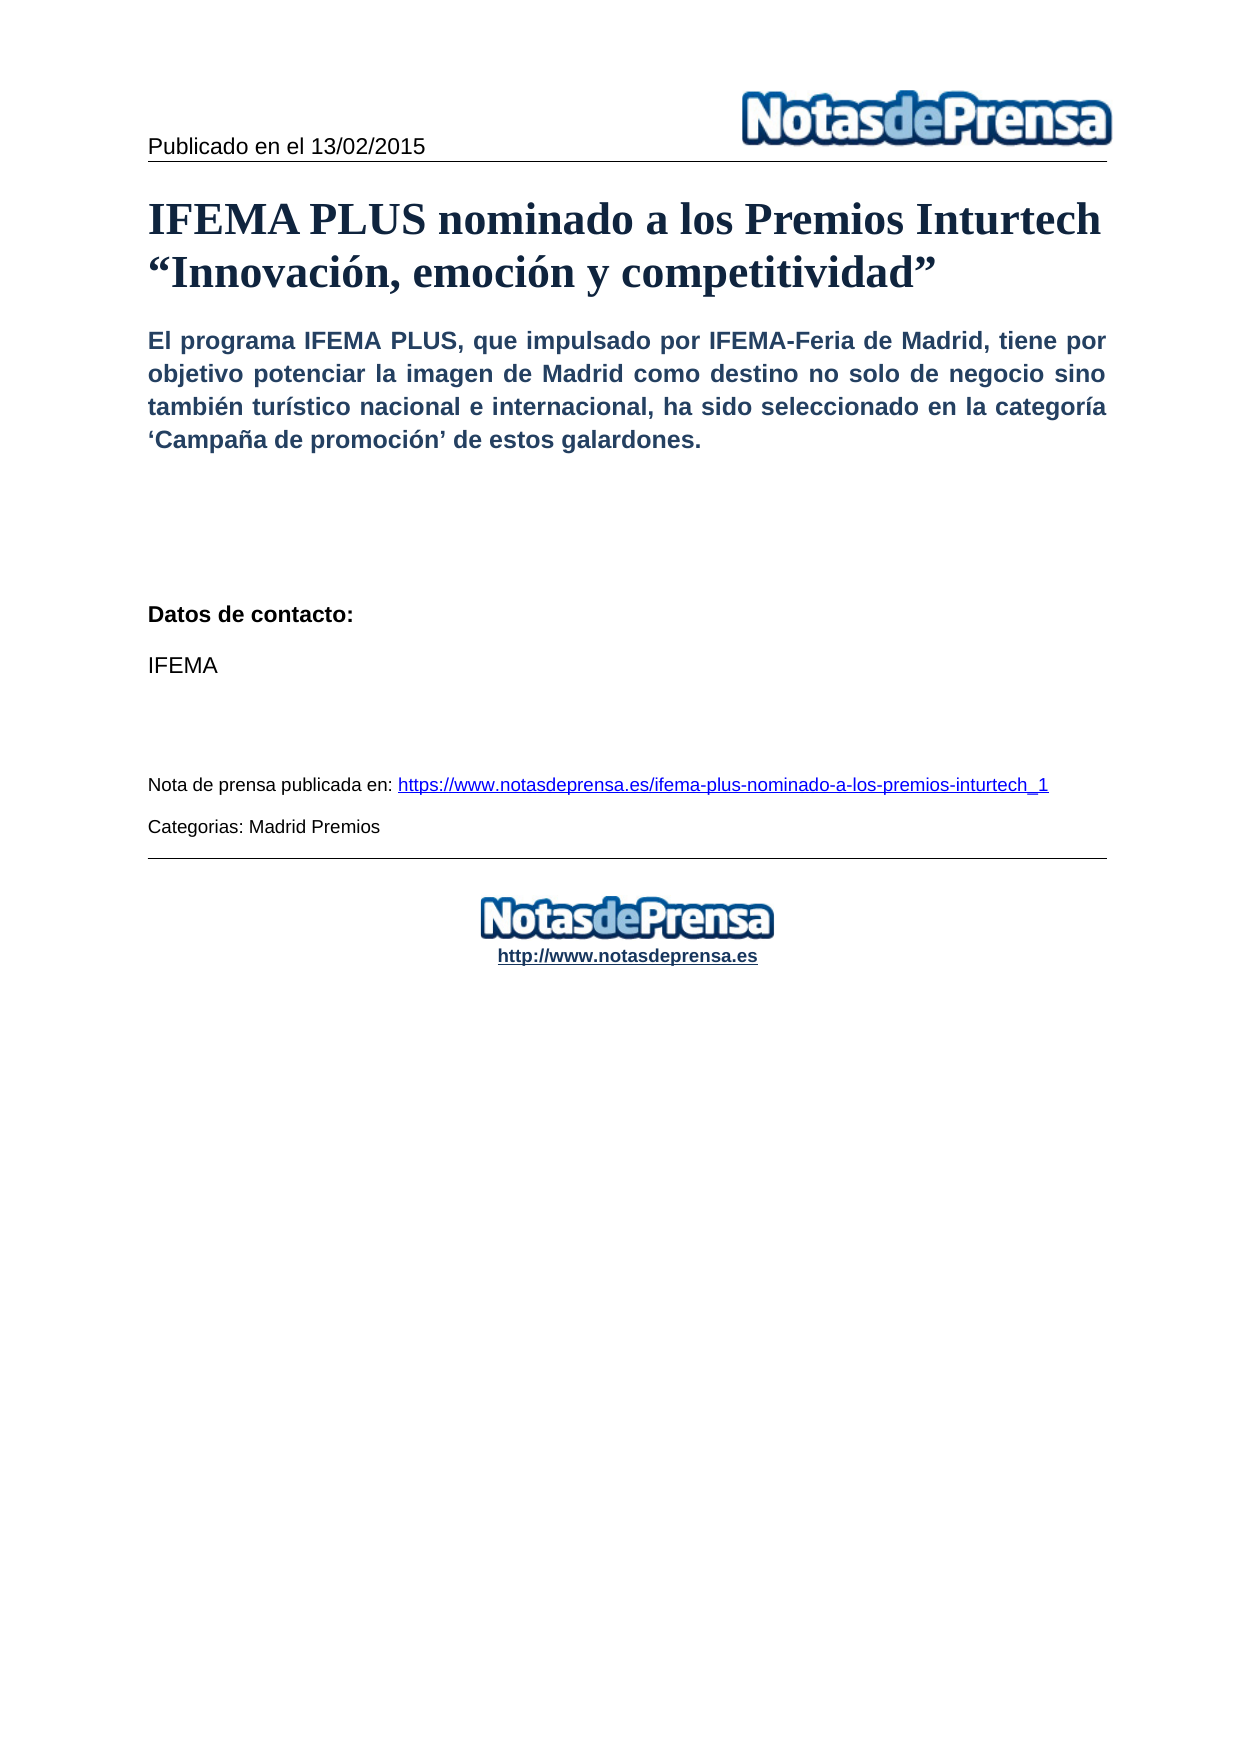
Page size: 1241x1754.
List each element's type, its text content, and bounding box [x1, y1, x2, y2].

text Datos de contacto: [148, 601, 1107, 628]
text Publicado en el 13/02/2015 [148, 133, 1107, 161]
picture [480, 895, 775, 941]
text IFEMA [148, 652, 1063, 679]
text http://www.notasdeprensa.es [148, 945, 1107, 967]
subtitle IFEMA PLUS nominado a los Premios Inturtech “Innovación, emoción y competitividad” [148, 192, 1107, 297]
subtitle El programa IFEMA PLUS, que impulsado por IFEMA-Feria de Madrid, tiene por objetivo potenciar la imagen de Madrid como destino no solo de negocio sino también turístico nacional e internacional, ha sido seleccionado en la categoría ‘Campaña de promoción’ de estos galardones. [148, 326, 1107, 454]
text Categorias: Madrid Premios [148, 816, 1107, 837]
picture [742, 90, 1113, 148]
text Nota de prensa publicada en: https://www.notasdeprensa.es/ifema-plus-nominado-a-los-premios-inturtech_1 [148, 773, 1107, 795]
